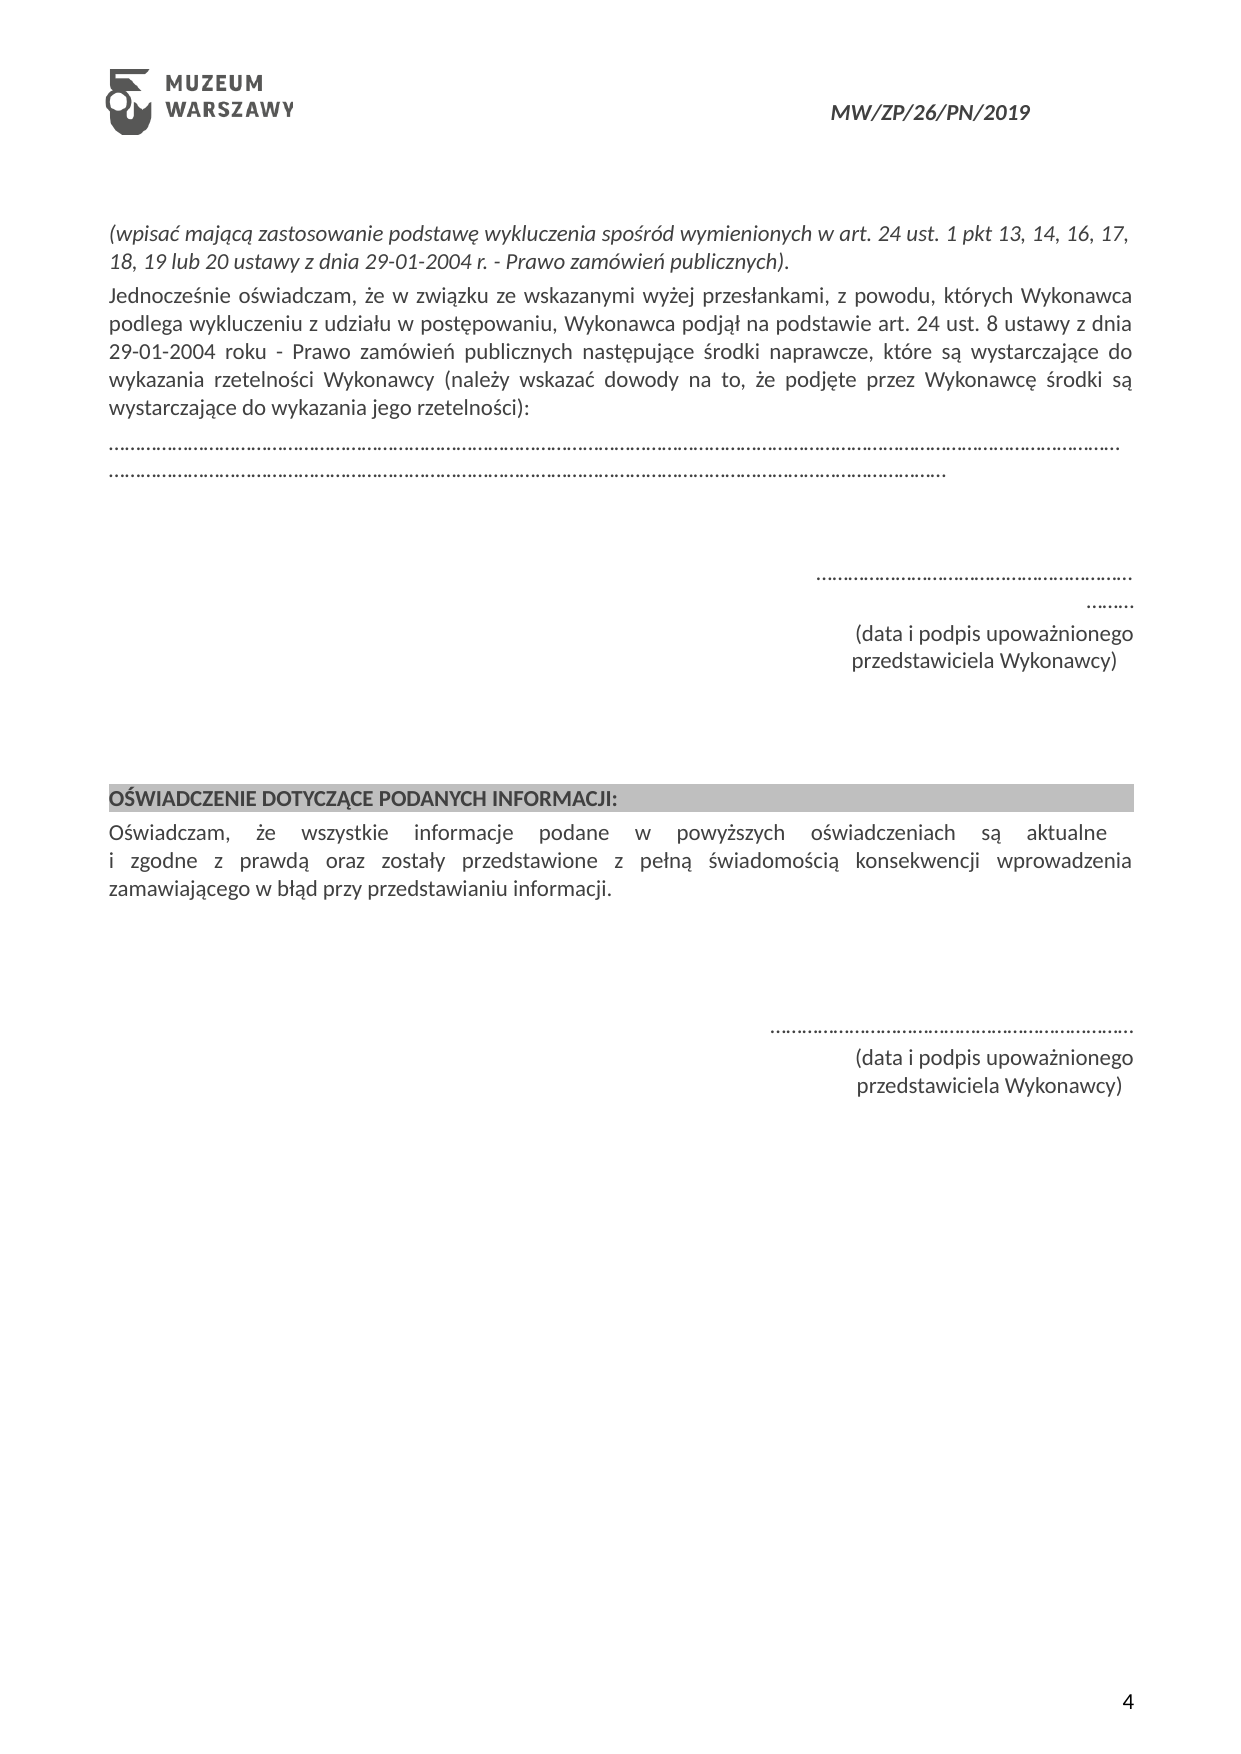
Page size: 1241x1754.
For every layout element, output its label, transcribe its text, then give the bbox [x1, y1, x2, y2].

text przedstawiciela Wykonawcy) [109, 1071, 1134, 1099]
text (data i podpis upoważnionego [109, 1043, 1134, 1071]
text Oświadczam, że wszystkie informacje podane w powyższych oświadczeniach są aktualne i zgodne z prawdą oraz zostały przedstawione z pełną świadomością konsekwencji wprowadzenia zamawiającego w błąd przy przedstawianiu informacji. [109, 818, 1134, 902]
text …………………………………………………………… [463, 558, 1134, 614]
text przedstawiciela Wykonawcy) [109, 647, 1134, 675]
text Jednocześnie oświadczam, że w związku ze wskazanymi wyżej przesłankami, z powodu, których Wykonawca podlega wykluczeniu z udziału w postępowaniu, Wykonawca podjął na podstawie art. 24 ust. 8 ustawy z dnia 29-01-2004 roku - Prawo zamówień publicznych następujące środki naprawcze, które są wystarczające do wykazania rzetelności Wykonawcy (należy wskazać dowody na to, że podjęte przez Wykonawcę środki są wystarczające do wykazania jego rzetelności): [109, 281, 1134, 421]
text OŚWIADCZENIE DOTYCZĄCE PODANYCH INFORMACJI: [109, 784, 1134, 812]
text (data i podpis upoważnionego [109, 619, 1134, 647]
text (wpisać mającą zastosowanie podstawę wykluczenia spośród wymienionych w art. 24 ust. 1 pkt 13, 14, 16, 17, 18, 19 lub 20 ustawy z dnia 29-01-2004 r. - Prawo zamówień publicznych). [109, 219, 1134, 275]
text ……………………………………………………………………………………………………………………………………………………………………………………………………………………………………………………………………………………………………………………… [109, 428, 1134, 484]
text …………………………………………………………… [463, 1011, 1134, 1039]
